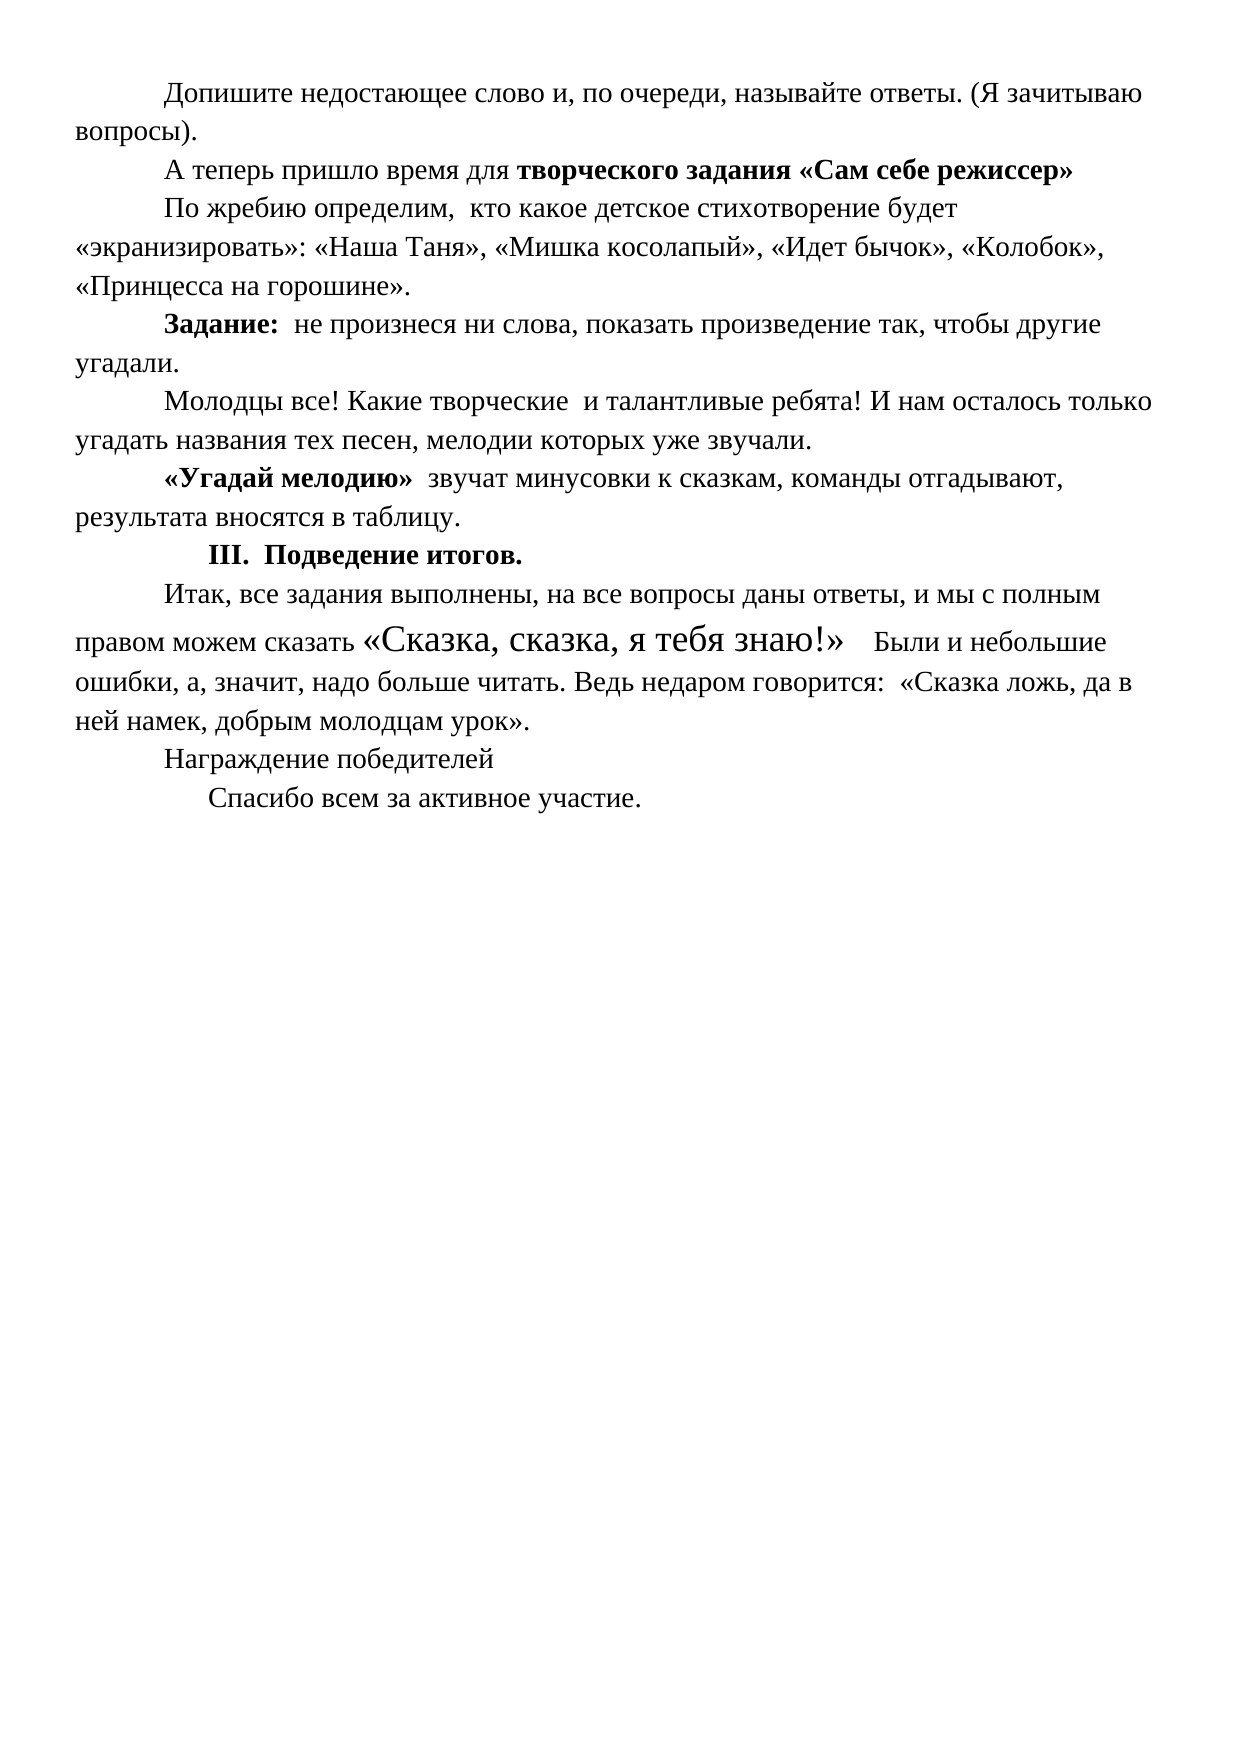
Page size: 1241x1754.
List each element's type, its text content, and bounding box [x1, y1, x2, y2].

text Итак, все задания выполнены, на все вопросы даны ответы, и мы с полным правом можем сказать «Сказка, сказка, я тебя знаю!» Были и небольшие ошибки, а, значит, надо больше читать. Ведь недаром говорится: «Сказка ложь, да в ней намек, добрым молодцам урок». [75, 576, 1165, 736]
text А теперь пришло время для творческого задания «Сам себе режиссер» [75, 152, 1165, 186]
text По жребию определим, кто какое детское стихотворение будет «экранизировать»: «Наша Таня», «Мишка косолапый», «Идет бычок», «Колобок», «Принцесса на горошине». [75, 191, 1165, 301]
text Награждение победителей [75, 741, 1165, 775]
text III. Подведение итогов. [208, 537, 1165, 571]
text «Угадай мелодию» звучат минусовки к сказкам, команды отгадывают, результата вносятся в таблицу. [75, 460, 1165, 532]
text Допишите недостающее слово и, по очереди, называйте ответы. (Я зачитываю вопросы). [75, 75, 1165, 147]
text Молодцы все! Какие творческие и талантливые ребята! И нам осталось только угадать названия тех песен, мелодии которых уже звучали. [75, 383, 1165, 455]
text Спасибо всем за активное участие. [208, 780, 1165, 813]
text Задание: не произнеся ни слова, показать произведение так, чтобы другие угадали. [75, 306, 1165, 378]
